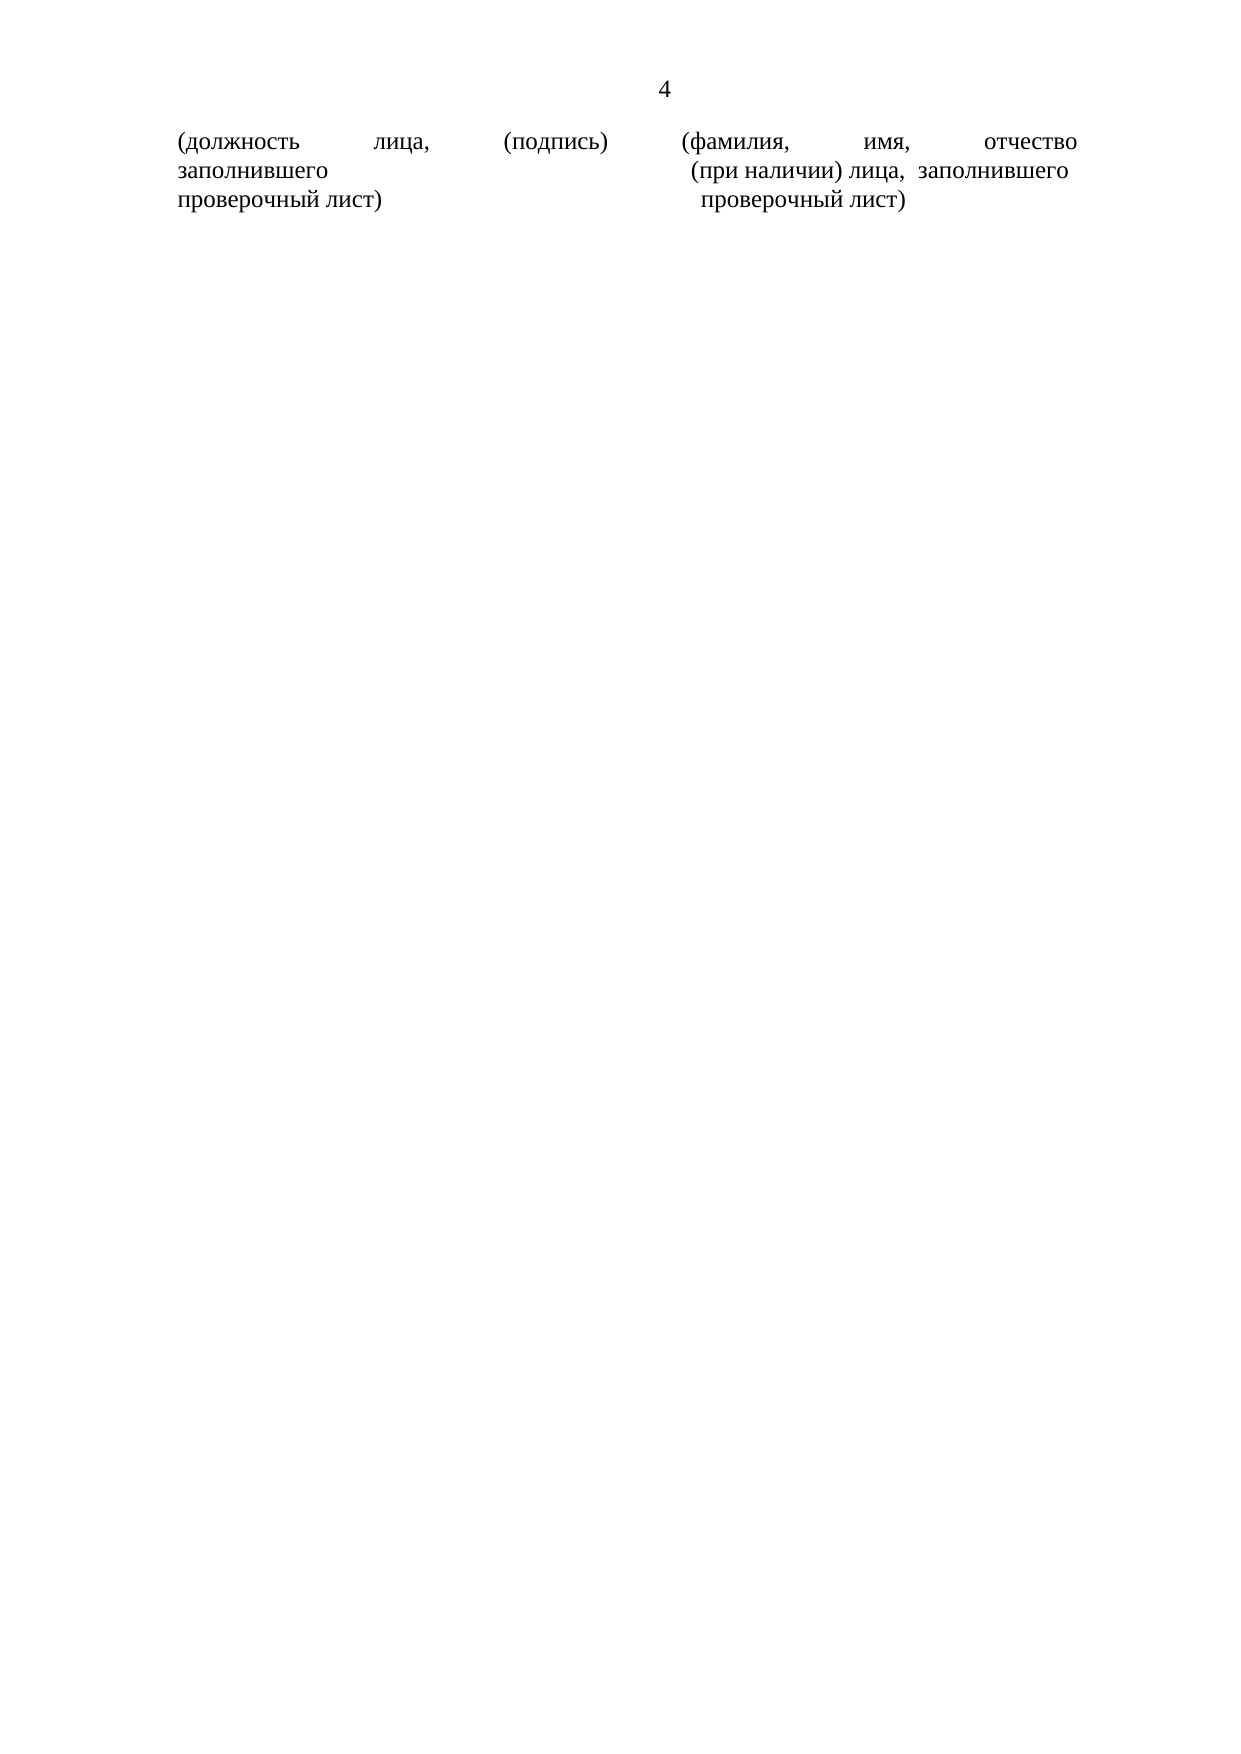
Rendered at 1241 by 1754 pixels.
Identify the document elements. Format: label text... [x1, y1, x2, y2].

text (должность лица, (подпись) (фамилия, имя, отчество заполнившего (при наличии) лица, заполнившего [177, 126, 1152, 184]
text проверочный лист) проверочный лист) [177, 184, 1152, 213]
